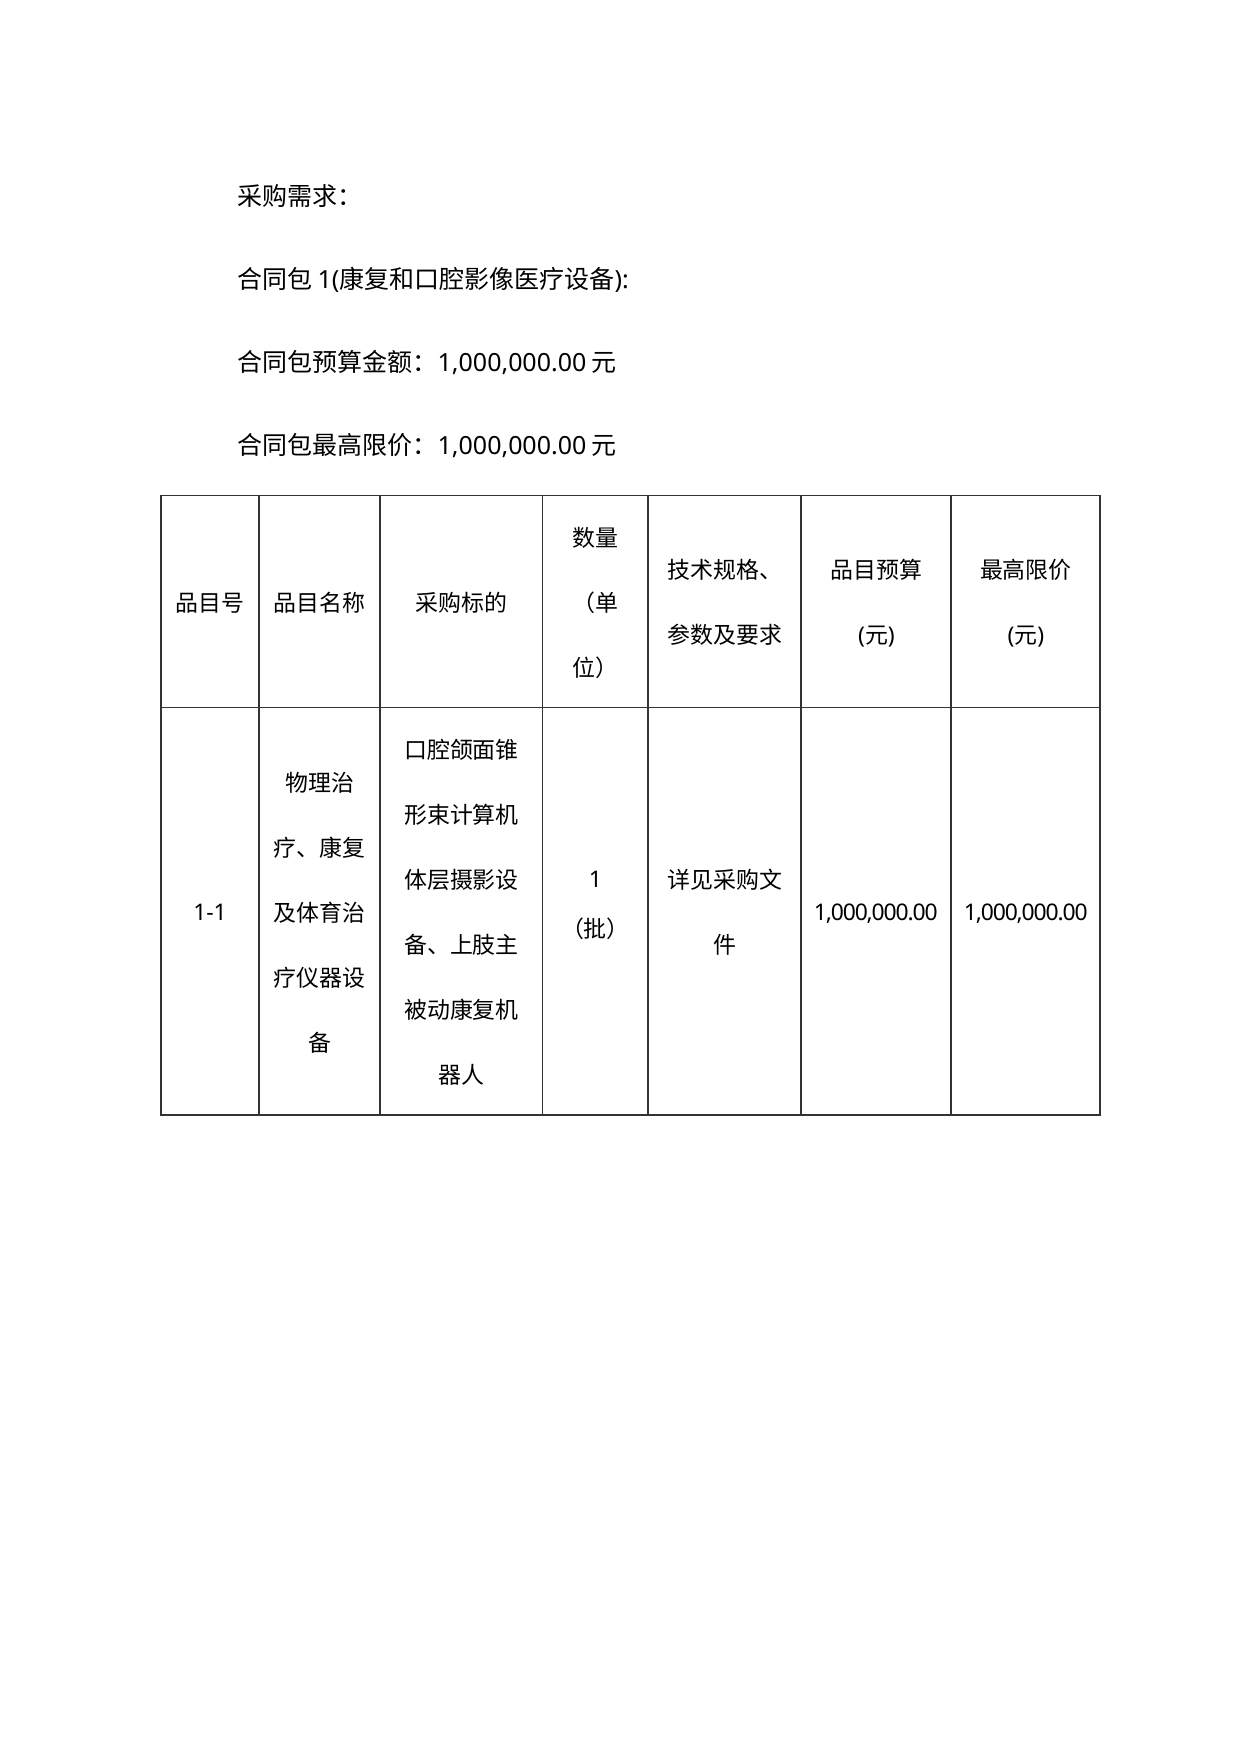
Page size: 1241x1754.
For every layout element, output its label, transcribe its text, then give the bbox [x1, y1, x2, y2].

table_header 最高限价(元) [952, 496, 1099, 707]
table_cell 1,000,000.00 [802, 708, 950, 1114]
text 合同包预算金额：1,000,000.00元 [187, 328, 1053, 393]
table_header 数量 （单位） [543, 496, 647, 707]
table_header 技术规格、参数及要求 [649, 496, 800, 707]
table_cell 口腔颌面锥形束计算机体层摄影设备、上肢主被动康复机器人 [381, 708, 542, 1114]
text 采购需求： [187, 162, 1053, 227]
table_cell 1（批） [543, 708, 647, 1114]
table_header 采购标的 [381, 496, 542, 707]
table_cell 详见采购文件 [649, 708, 800, 1114]
table_header 品目预算(元) [802, 496, 950, 707]
table_cell 物理治疗、康复及体育治疗仪器设备 [260, 708, 379, 1114]
text 合同包1(康复和口腔影像医疗设备): [187, 245, 1053, 310]
table_header 品目号 [162, 496, 258, 707]
table_cell 1,000,000.00 [952, 708, 1099, 1114]
text 合同包最高限价：1,000,000.00元 [187, 411, 1053, 476]
table_cell 1-1 [162, 708, 258, 1114]
table_header 品目名称 [260, 496, 379, 707]
